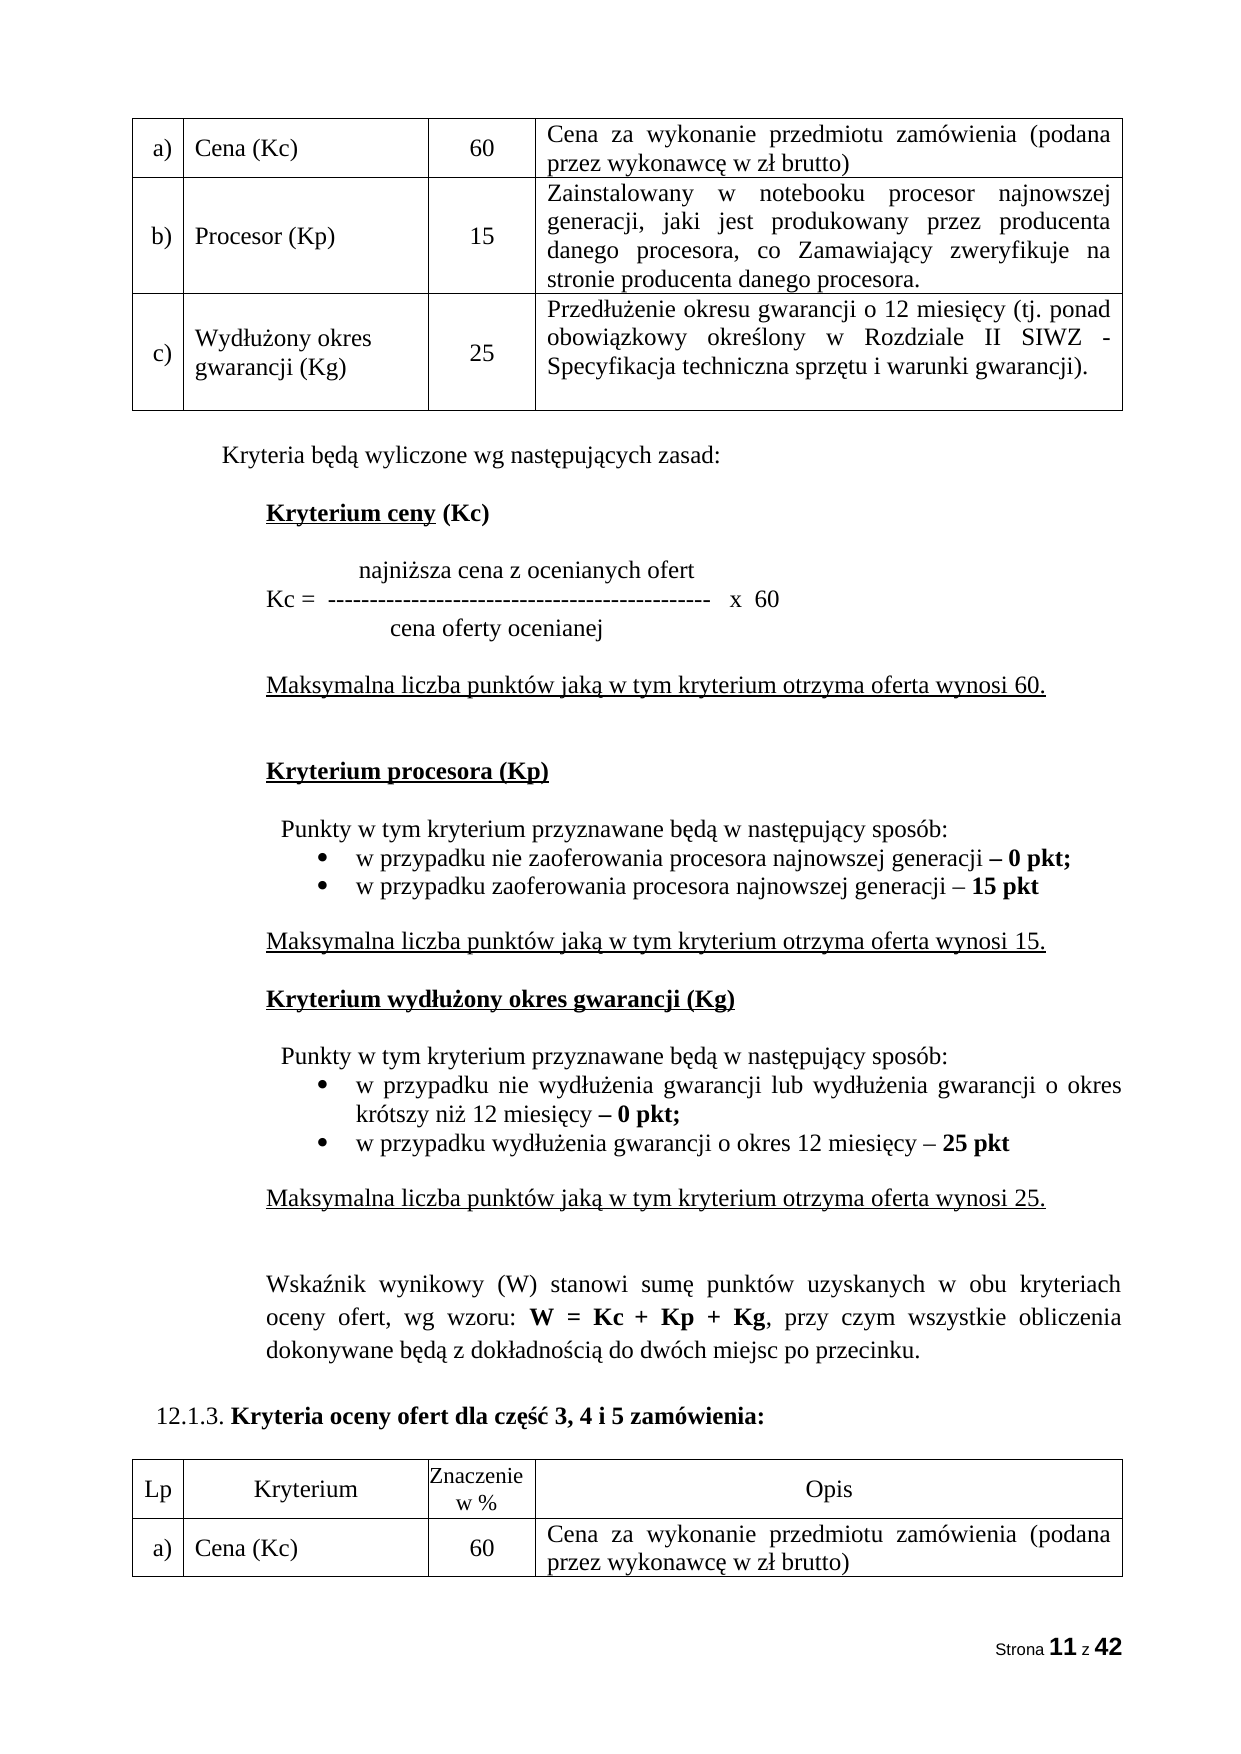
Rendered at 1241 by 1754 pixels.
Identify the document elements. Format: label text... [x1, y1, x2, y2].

list Punkty w tym kryterium przyznawane będą w następujący sposób: [281, 814, 1122, 843]
list Kryterium ceny (Kc) [266, 498, 1122, 526]
table_cell Cena za wykonanie przedmiotu zamówienia (podana przez wykonawcę w zł brutto) [536, 1519, 1122, 1576]
text Maksymalna liczba punktów jaką w tym kryterium otrzyma oferta wynosi 25. [222, 1183, 1122, 1212]
table_cell 25 [429, 294, 535, 410]
table_header Lp [133, 1460, 183, 1518]
text Maksymalna liczba punktów jaką w tym kryterium otrzyma oferta wynosi 15. [222, 926, 1122, 955]
text Wskaźnik wynikowy (W) stanowi sumę punktów uzyskanych w obu kryteriach oceny ofert, wg wzoru: W = Kc + Kp + Kg, przy czym wszystkie obliczenia dokonywane będą z dokładnością do dwóch miejsc po przecinku. [266, 1269, 1122, 1364]
list Punkty w tym kryterium przyznawane będą w następujący sposób: [281, 1041, 1122, 1070]
list w przypadku wydłużenia gwarancji o okres 12 miesięcy – 25 pkt [318, 1128, 1122, 1156]
table_cell 15 [429, 178, 535, 293]
text Kryterium wydłużony okres gwarancji (Kg) [192, 984, 1122, 1013]
list Kryteria oceny ofert dla część 3, 4 i 5 zamówienia: [156, 1401, 1122, 1430]
list w przypadku zaoferowania procesora najnowszej generacji – 15 pkt [318, 871, 1122, 900]
table_cell a) [133, 119, 183, 177]
table_cell Procesor (Kp) [184, 178, 428, 293]
text najniższa cena z ocenianych ofert [295, 555, 1122, 584]
table_cell 60 [429, 119, 535, 177]
table_cell a) [133, 1519, 183, 1576]
table_header Znaczenie w % [429, 1460, 535, 1518]
text Kryterium procesora (Kp) [192, 756, 1122, 785]
table_header Opis [536, 1460, 1122, 1518]
table_cell c) [133, 294, 183, 410]
table_cell Przedłużenie okresu gwarancji o 12 miesięcy (tj. ponad obowiązkowy określony w Rozdziale II SIWZ - Specyfikacja techniczna sprzętu i warunki gwarancji). [536, 294, 1122, 410]
table_cell Cena (Kc) [184, 119, 428, 177]
list w przypadku nie zaoferowania procesora najnowszej generacji – 0 pkt; [318, 843, 1122, 871]
table_cell Zainstalowany w notebooku procesor najnowszej generacji, jaki jest produkowany przez producenta danego procesora, co Zamawiający zweryfikuje na stronie producenta danego procesora. [536, 178, 1122, 293]
table_cell Cena za wykonanie przedmiotu zamówienia (podana przez wykonawcę w zł brutto) [536, 119, 1122, 177]
table_cell Wydłużony okres gwarancji (Kg) [184, 294, 428, 410]
table_cell Cena (Kc) [184, 1519, 428, 1576]
list w przypadku nie wydłużenia gwarancji lub wydłużenia gwarancji o okres krótszy niż 12 miesięcy – 0 pkt; [318, 1070, 1122, 1128]
text cena oferty ocenianej [295, 613, 1122, 641]
text Maksymalna liczba punktów jaką w tym kryterium otrzyma oferta wynosi 60. [222, 670, 1122, 699]
table_header Kryterium [184, 1460, 428, 1518]
table_cell b) [133, 178, 183, 293]
text Kc = ---------------------------------------------- x 60 [266, 584, 1122, 613]
text Kryteria będą wyliczone wg następujących zasad: [118, 440, 1122, 469]
table_cell 60 [429, 1519, 535, 1576]
